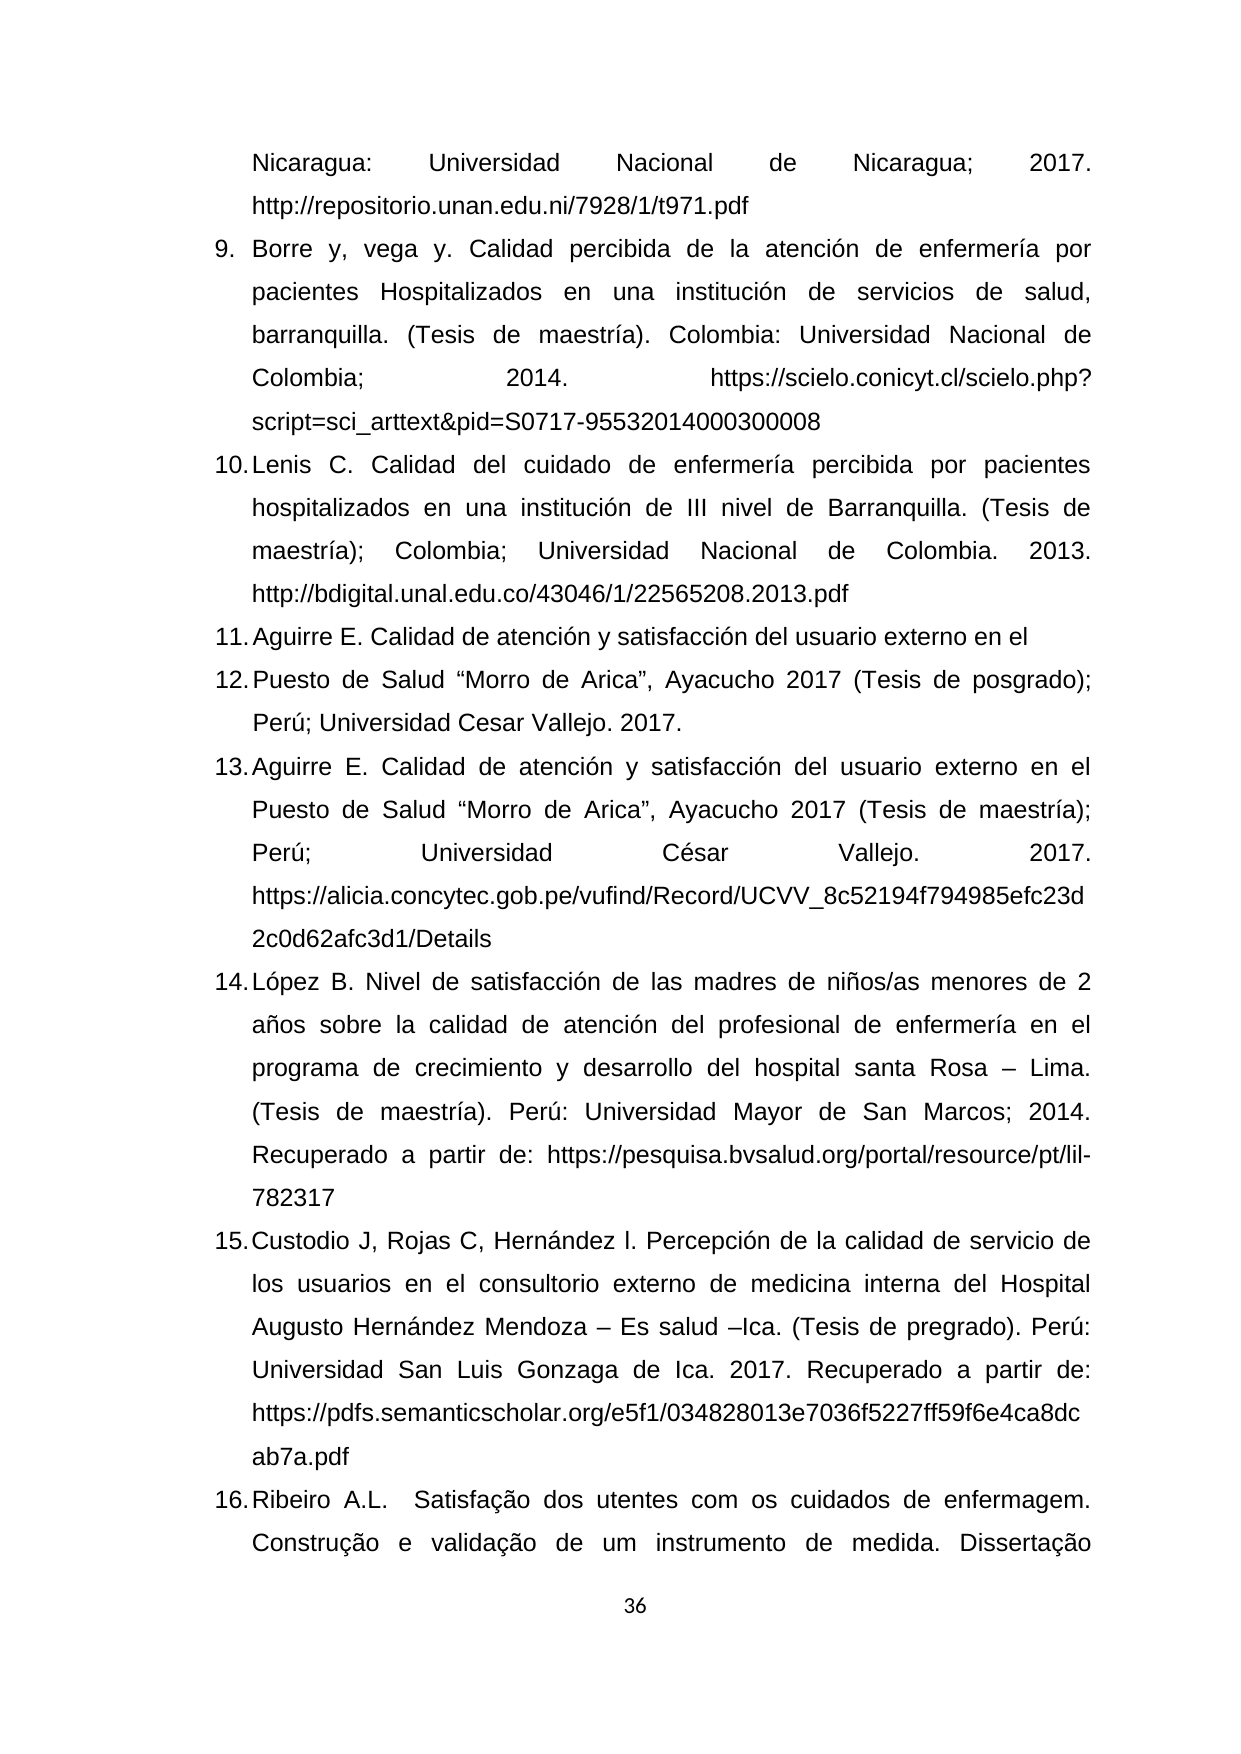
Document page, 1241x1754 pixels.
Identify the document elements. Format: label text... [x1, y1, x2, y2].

list Custodio J, Rojas C, Hernández l. Percepción de la calidad de servicio de los usuarios en el consultorio externo de medicina interna del Hospital Augusto Hernández Mendoza – Es salud –Ica. (Tesis de pregrado). Perú: Universidad San Luis Gonzaga de Ica. 2017. Recuperado a partir de: https://pdfs.semanticscholar.org/e5f1/034828013e7036f5227ff59f6e4ca8dcab7a.pdf [214, 1226, 1092, 1470]
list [214, 1484, 1092, 1556]
list Puesto de Salud “Morro de Arica”, Ayacucho 2017 (Tesis de posgrado); Perú; Universidad Cesar Vallejo. 2017. [215, 665, 1092, 737]
list Lenis C. Calidad del cuidado de enfermería percibida por pacientes hospitalizados en una institución de III nivel de Barranquilla. (Tesis de maestría); Colombia; Universidad Nacional de Colombia. 2013. http://bdigital.unal.edu.co/43046/1/22565208.2013.pdf [214, 449, 1092, 608]
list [214, 148, 1092, 219]
list López B. Nivel de satisfacción de las madres de niños/as menores de 2 años sobre la calidad de atención del profesional de enfermería en el programa de crecimiento y desarrollo del hospital santa Rosa – Lima. (Tesis de maestría). Perú: Universidad Mayor de San Marcos; 2014. Recuperado a partir de: https://pesquisa.bvsalud.org/portal/resource/pt/lil-782317 [214, 967, 1092, 1211]
list Borre y, vega y. Calidad percibida de la atención de enfermería por pacientes Hospitalizados en una institución de servicios de salud, barranquilla. (Tesis de maestría). Colombia: Universidad Nacional de Colombia; 2014. https://scielo.conicyt.cl/scielo.php?script=sci_arttext&pid=S0717-95532014000300008 [214, 234, 1092, 435]
list Aguirre E. Calidad de atención y satisfacción del usuario externo en el Puesto de Salud “Morro de Arica”, Ayacucho 2017 (Tesis de maestría); Perú; Universidad César Vallejo. 2017. https://alicia.concytec.gob.pe/vufind/Record/UCVV_8c52194f794985efc23d2c0d62afc3d1/Details [214, 751, 1092, 953]
list Aguirre E. Calidad de atención y satisfacción del usuario externo en el [215, 622, 1092, 651]
